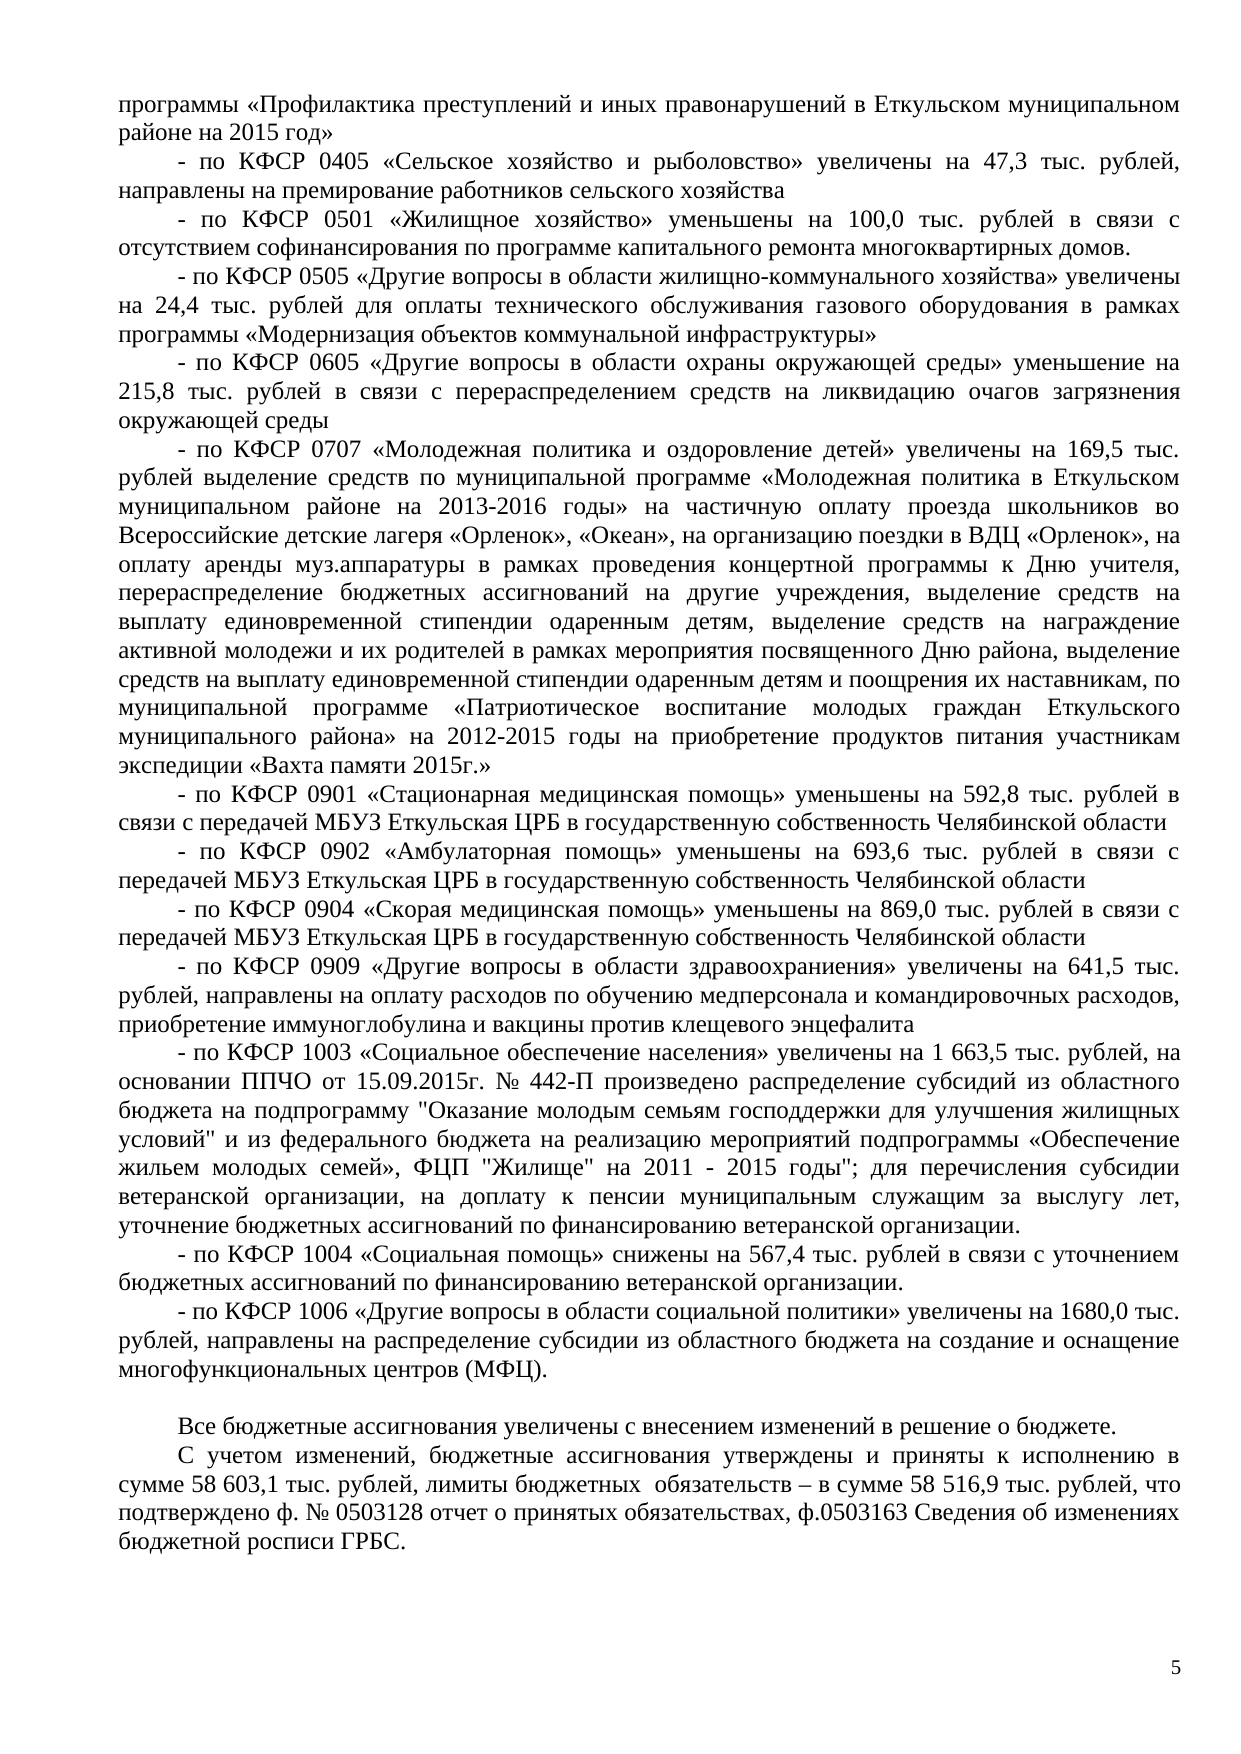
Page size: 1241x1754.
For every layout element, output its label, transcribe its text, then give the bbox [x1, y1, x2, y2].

text - по КФСР 0505 «Другие вопросы в области жилищно-коммунального хозяйства» увеличены на 24,4 тыс. рублей для оплаты технического обслуживания газового оборудования в рамках программы «Модернизация объектов коммунальной инфраструктуры» [118, 261, 1181, 347]
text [118, 89, 1181, 146]
text - по КФСР 0904 «Скорая медицинская помощь» уменьшены на 869,0 тыс. рублей в связи с передачей МБУЗ Еткульская ЦРБ в государственную собственность Челябинской области [118, 894, 1181, 951]
text - по КФСР 0501 «Жилищное хозяйство» уменьшены на 100,0 тыс. рублей в связи с отсутствием софинансирования по программе капитального ремонта многоквартирных домов. [118, 204, 1181, 261]
text - по КФСР 1003 «Социальное обеспечение населения» увеличены на 1 663,5 тыс. рублей, на основании ППЧО от 15.09.2015г. № 442-П произведено распределение субсидий из областного бюджета на подпрограмму "Оказание молодым семьям господдержки для улучшения жилищных условий" и из федерального бюджета на реализацию мероприятий подпрограммы «Обеспечение жильем молодых семей», ФЦП "Жилище" на 2011 - 2015 годы"; для перечисления субсидии ветеранской организации, на доплату к пенсии муниципальным служащим за выслугу лет, уточнение бюджетных ассигнований по финансированию ветеранской организации. [118, 1037, 1181, 1239]
text Все бюджетные ассигнования увеличены с внесением изменений в решение о бюджете. [118, 1411, 1181, 1440]
text - по КФСР 0902 «Амбулаторная помощь» уменьшены на 693,6 тыс. рублей в связи с передачей МБУЗ Еткульская ЦРБ в государственную собственность Челябинской области [118, 836, 1181, 894]
text - по КФСР 0605 «Другие вопросы в области охраны окружающей среды» уменьшение на 215,8 тыс. рублей в связи с перераспределением средств на ликвидацию очагов загрязнения окружающей среды [118, 347, 1181, 434]
text - по КФСР 1006 «Другие вопросы в области социальной политики» увеличены на 1680,0 тыс. рублей, направлены на распределение субсидии из областного бюджета на создание и оснащение многофункциональных центров (МФЦ). [118, 1296, 1181, 1382]
text - по КФСР 0909 «Другие вопросы в области здравоохраниения» увеличены на 641,5 тыс. рублей, направлены на оплату расходов по обучению медперсонала и командировочных расходов, приобретение иммуноглобулина и вакцины против клещевого энцефалита [118, 951, 1181, 1037]
text С учетом изменений, бюджетные ассигнования утверждены и приняты к исполнению в сумме 58 603,1 тыс. рублей, лимиты бюджетных обязательств – в сумме 58 516,9 тыс. рублей, что подтверждено ф. № 0503128 отчет о принятых обязательствах, ф.0503163 Сведения об изменениях бюджетной росписи ГРБС. [118, 1440, 1181, 1555]
text - по КФСР 0707 «Молодежная политика и оздоровление детей» увеличены на 169,5 тыс. рублей выделение средств по муниципальной программе «Молодежная политика в Еткульском муниципальном районе на 2013-2016 годы» на частичную оплату проезда школьников во Всероссийские детские лагеря «Орленок», «Океан», на организацию поездки в ВДЦ «Орленок», на оплату аренды муз.аппаратуры в рамках проведения концертной программы к Дню учителя, перераспределение бюджетных ассигнований на другие учреждения, выделение средств на выплату единовременной стипендии одаренным детям, выделение средств на награждение активной молодежи и их родителей в рамках мероприятия посвященного Дню района, выделение средств на выплату единовременной стипендии одаренным детям и поощрения их наставникам, по муниципальной программе «Патриотическое воспитание молодых граждан Еткульского муниципального района» на 2012-2015 годы на приобретение продуктов питания участникам экспедиции «Вахта памяти 2015г.» [118, 434, 1181, 779]
text - по КФСР 1004 «Социальная помощь» снижены на 567,4 тыс. рублей в связи с уточнением бюджетных ассигнований по финансированию ветеранской организации. [118, 1239, 1181, 1296]
text - по КФСР 0405 «Сельское хозяйство и рыболовство» увеличены на 47,3 тыс. рублей, направлены на премирование работников сельского хозяйства [118, 146, 1181, 204]
text - по КФСР 0901 «Стационарная медицинская помощь» уменьшены на 592,8 тыс. рублей в связи с передачей МБУЗ Еткульская ЦРБ в государственную собственность Челябинской области [118, 779, 1181, 836]
